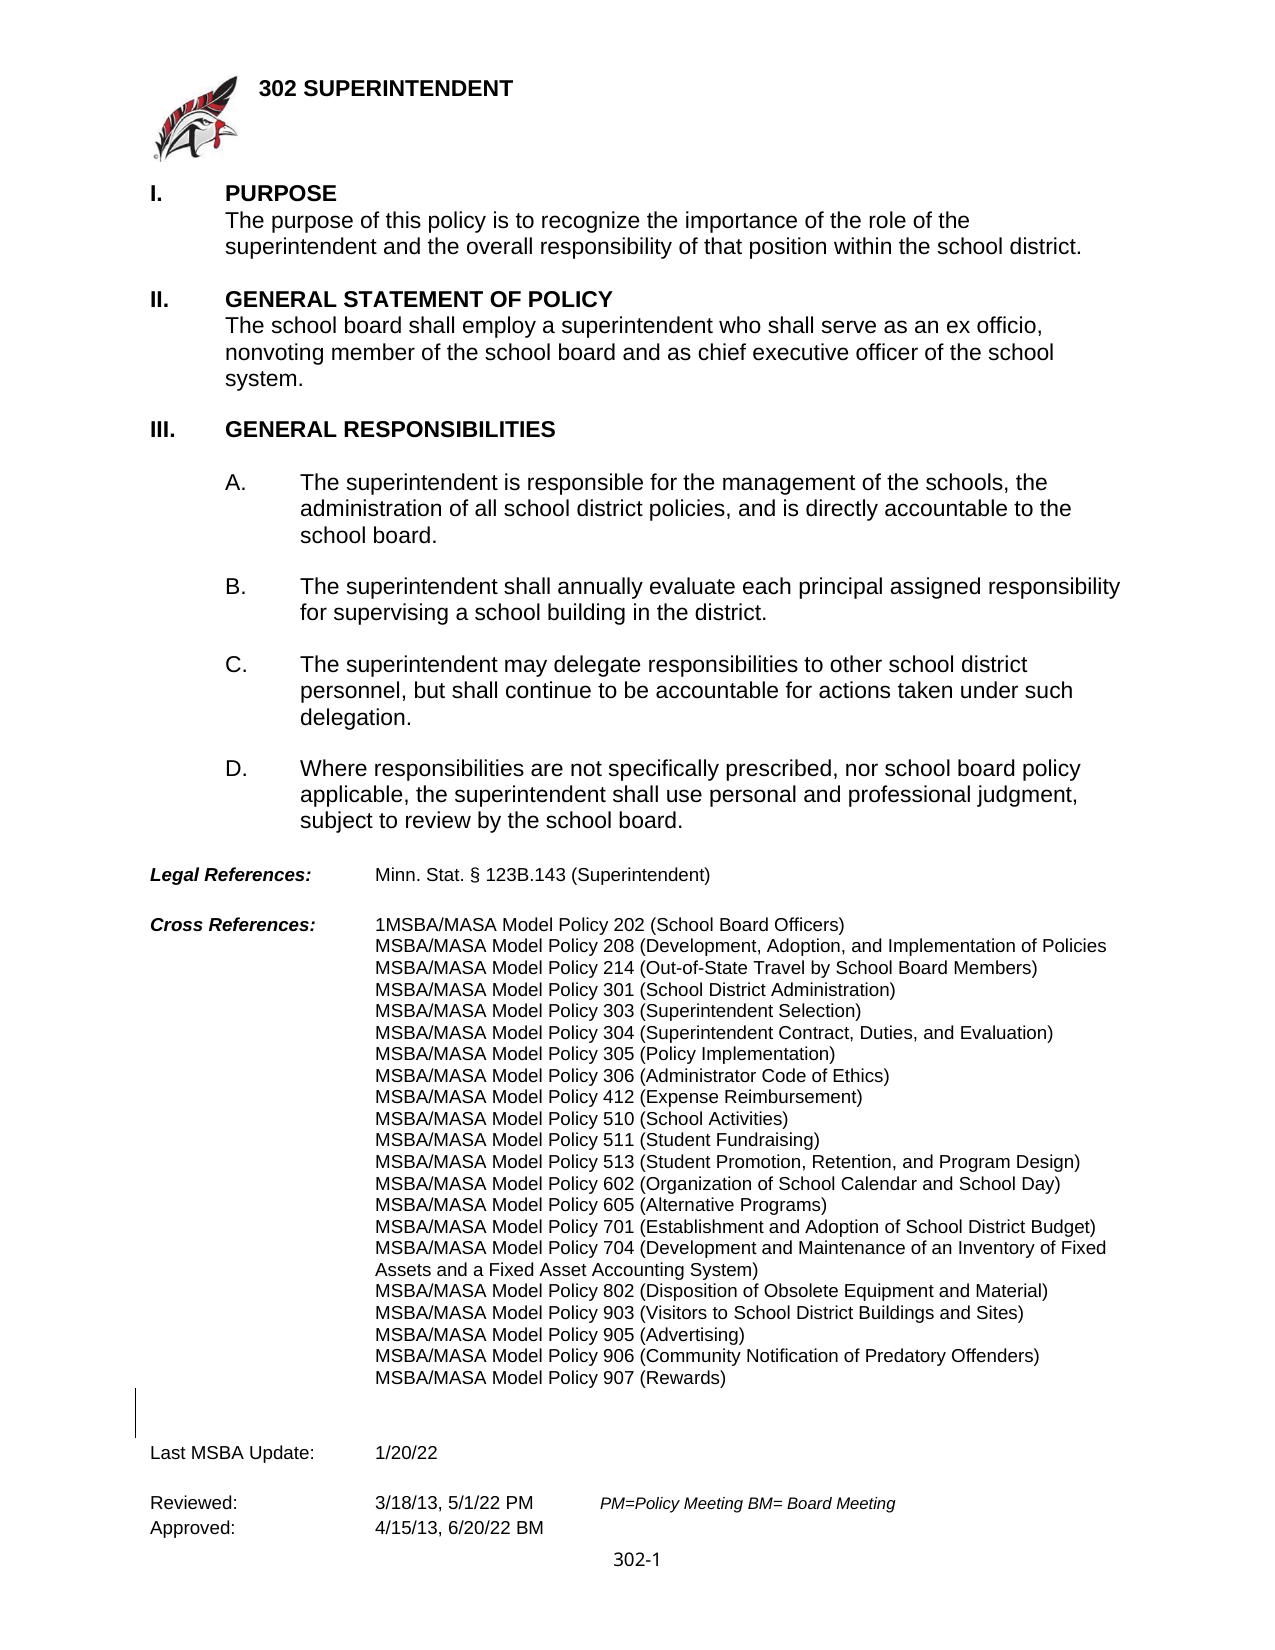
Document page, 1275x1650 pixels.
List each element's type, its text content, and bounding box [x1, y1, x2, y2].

text III. GENERAL RESPONSIBILITIES [150, 416, 1125, 443]
text C. The superintendent may delegate responsibilities to other school district personnel, but shall continue to be accountable for actions taken under such delegation. [225, 651, 1125, 730]
text MSBA/MASA Model Policy 305 (Policy Implementation) [375, 1043, 1125, 1064]
text Legal References: Minn. Stat. § 123B.143 (Superintendent) [150, 860, 1125, 885]
text The purpose of this policy is to recognize the importance of the role of the superintendent and the overall responsibility of that position within the school district. [225, 207, 1125, 259]
text II. GENERAL STATEMENT OF POLICY [150, 286, 1125, 312]
text Reviewed: 3/18/13, 5/1/22 PM PM=Policy Meeting BM= Board Meeting [150, 1488, 1125, 1513]
text MSBA/MASA Model Policy 306 (Administrator Code of Ethics) [375, 1064, 1125, 1086]
text MSBA/MASA Model Policy 905 (Advertising) [375, 1323, 1125, 1345]
text MSBA/MASA Model Policy 701 (Establishment and Adoption of School District Budget) [375, 1216, 1125, 1237]
picture [150, 75, 240, 161]
text B. The superintendent shall annually evaluate each principal assigned responsibility for supervising a school building in the district. [225, 573, 1125, 626]
text MSBA/MASA Model Policy 802 (Disposition of Obsolete Equipment and Material) [375, 1280, 1125, 1302]
text MSBA/MASA Model Policy 301 (School District Administration) [375, 978, 1125, 1000]
text Last MSBA Update: 1/20/22 [150, 1438, 1125, 1463]
text I. PURPOSE [150, 180, 1125, 207]
text D. Where responsibilities are not specifically prescribed, nor school board policy applicable, the superintendent shall use personal and professional judgment, subject to review by the school board. [225, 755, 1125, 834]
text MSBA/MASA Model Policy 906 (Community Notification of Predatory Offenders) [375, 1345, 1125, 1366]
text MSBA/MASA Model Policy 208 (Development, Adoption, and Implementation of Policies [375, 935, 1125, 957]
text Approved: 4/15/13, 6/20/22 BM [150, 1513, 1125, 1538]
text The school board shall employ a superintendent who shall serve as an ex officio, nonvoting member of the school board and as chief executive officer of the school system. [225, 312, 1125, 391]
text MSBA/MASA Model Policy 511 (Student Fundraising) [375, 1129, 1125, 1151]
text MSBA/MASA Model Policy 412 (Expense Reimbursement) [375, 1086, 1125, 1108]
text MSBA/MASA Model Policy 907 (Rewards) [375, 1366, 1125, 1388]
text Cross References: MSBA/MASA Model Policy 202 (School Board Officers) [150, 910, 1125, 935]
text MSBA/MASA Model Policy 704 (Development and Maintenance of an Inventory of Fixed Assets and a Fixed Asset Accounting System) [375, 1237, 1125, 1280]
text MSBA/MASA Model Policy 214 (Out-of-State Travel by School Board Members) [375, 957, 1125, 978]
text MSBA/MASA Model Policy 602 (Organization of School Calendar and School Day) [375, 1172, 1125, 1194]
text MSBA/MASA Model Policy 303 (Superintendent Selection) [375, 1000, 1125, 1021]
text MSBA/MASA Model Policy 513 (Student Promotion, Retention, and Program Design) [375, 1151, 1125, 1172]
text MSBA/MASA Model Policy 605 (Alternative Programs) [375, 1194, 1125, 1216]
text MSBA/MASA Model Policy 903 (Visitors to School District Buildings and Sites) [375, 1302, 1125, 1323]
text A. The superintendent is responsible for the management of the schools, the administration of all school district policies, and is directly accountable to the school board. [225, 469, 1125, 548]
text MSBA/MASA Model Policy 510 (School Activities) [375, 1108, 1125, 1129]
text MSBA/MASA Model Policy 304 (Superintendent Contract, Duties, and Evaluation) [375, 1021, 1125, 1043]
text 302 SUPERINTENDENT [240, 75, 1125, 101]
